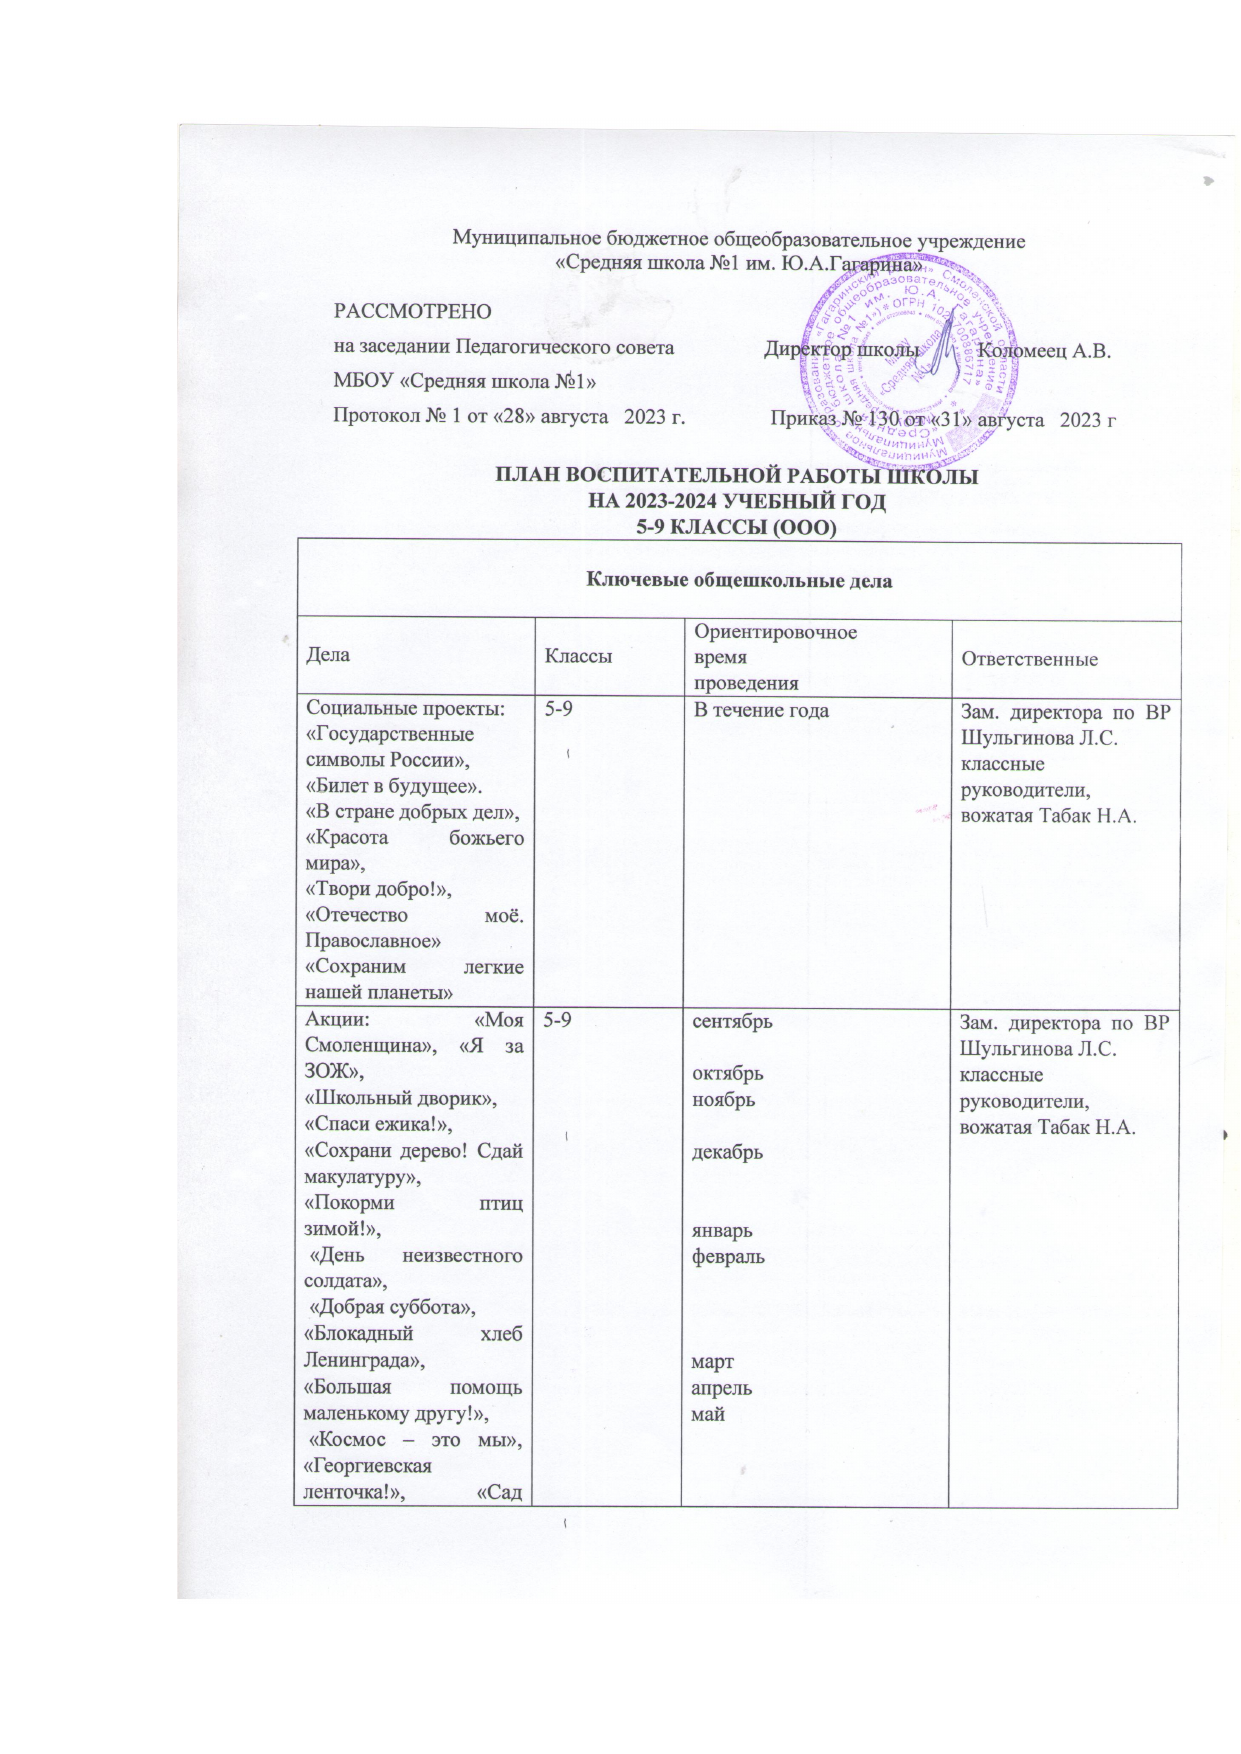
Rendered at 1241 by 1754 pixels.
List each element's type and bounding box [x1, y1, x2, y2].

picture [177, 118, 1241, 1604]
